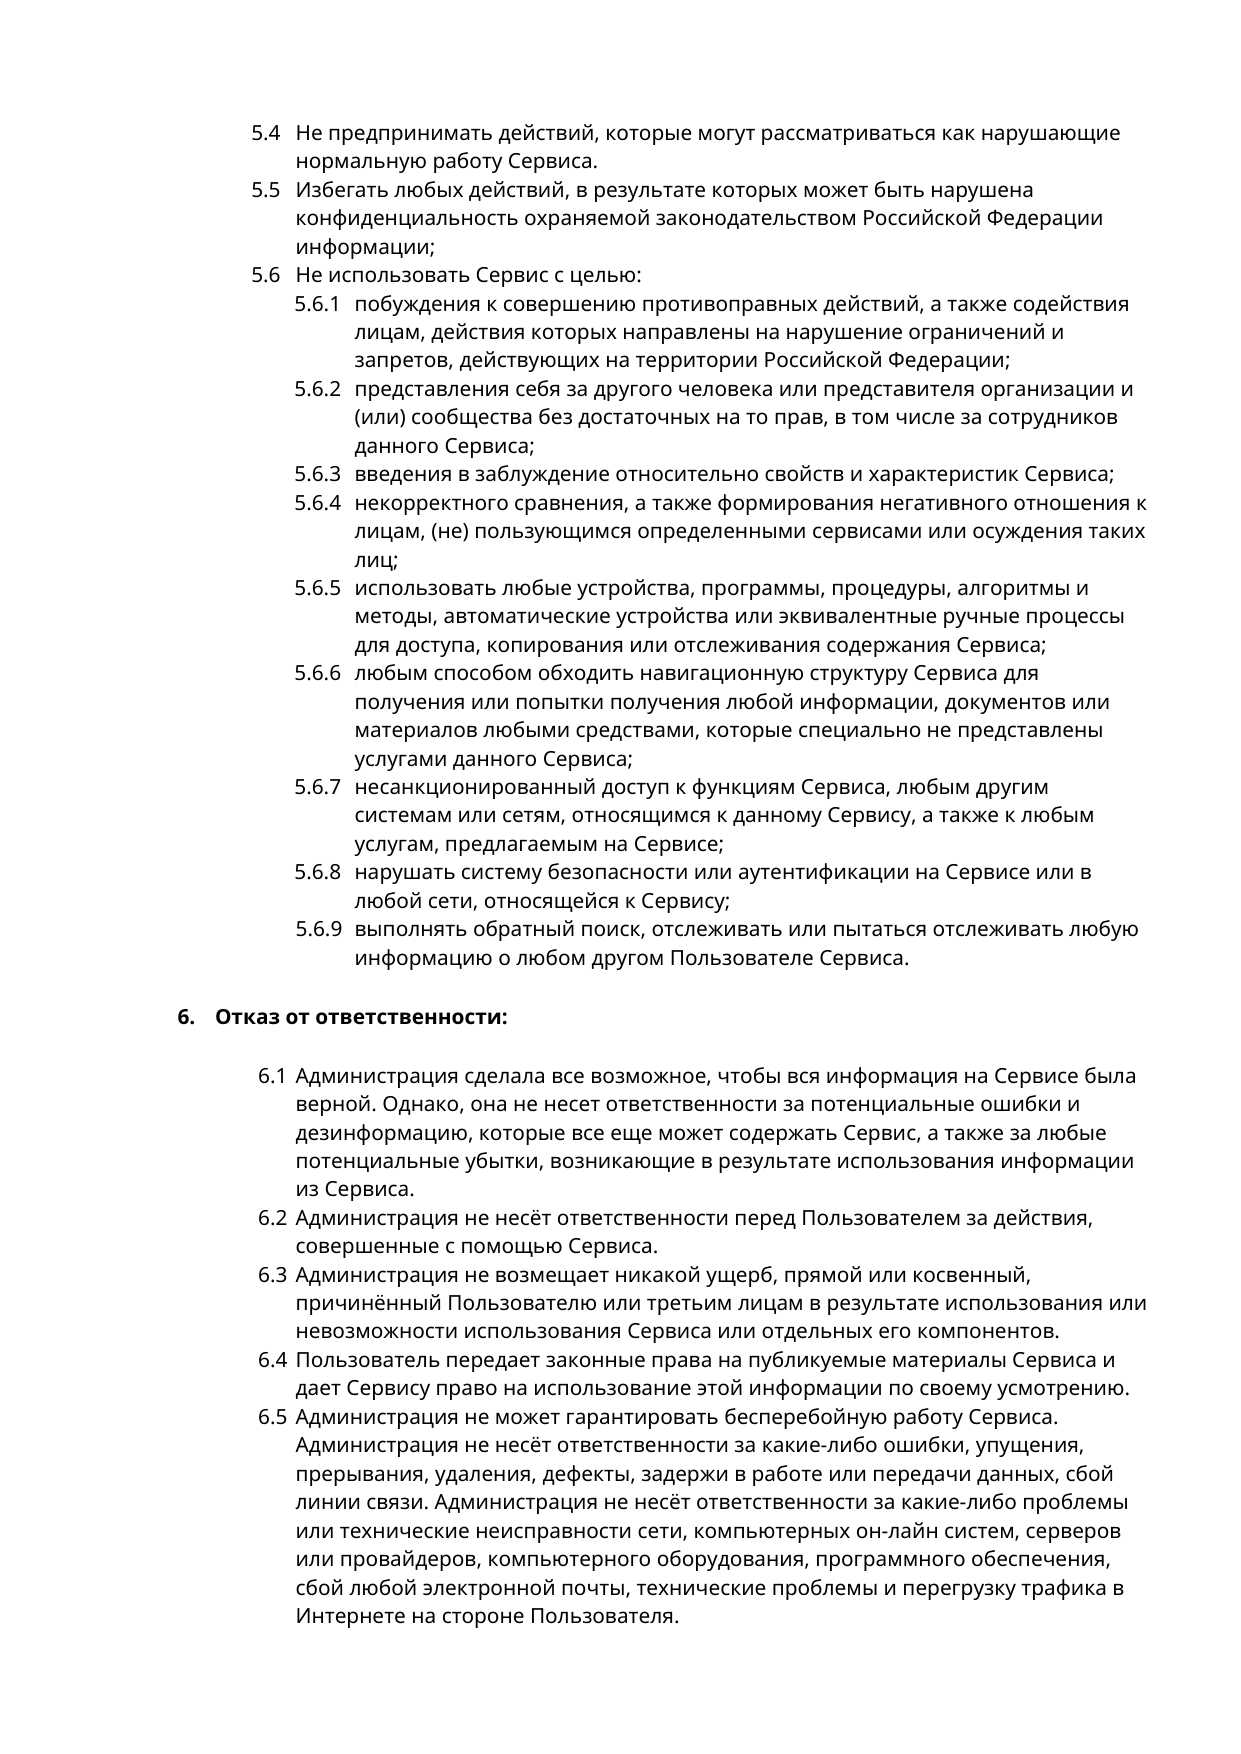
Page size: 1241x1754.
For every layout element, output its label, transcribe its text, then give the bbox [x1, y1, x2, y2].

list Не использовать Сервис с целью: [251, 260, 1152, 289]
list Администрация не несёт ответственности перед Пользователем за действия, совершенные с помощью Сервиса. [258, 1203, 1152, 1260]
list Администрация сделала все возможное, чтобы вся информация на Сервисе была верной. Однако, она не несет ответственности за потенциальные ошибки и дезинформацию, которые все еще может содержать Сервис, а также за любые потенциальные убытки, возникающие в результате использования информации из Сервиса. [258, 1061, 1152, 1203]
list любым способом обходить навигационную структуру Сервиса для получения или попытки получения любой информации, документов или материалов любыми средствами, которые специально не представлены услугами данного Сервиса; [294, 658, 1152, 772]
list нарушать систему безопасности или аутентификации на Сервисе или в любой сети, относящейся к Сервису; [294, 857, 1152, 914]
list несанкционированный доступ к функциям Сервиса, любым другим системам или сетям, относящимся к данному Сервису, а также к любым услугам, предлагаемым на Сервисе; [294, 772, 1152, 857]
list Пользователь передает законные права на публикуемые материалы Сервиса и дает Сервису право на использование этой информации по своему усмотрению. [258, 1345, 1152, 1402]
list некорректного сравнения, а также формирования негативного отношения к лицам, (не) пользующимся определенными сервисами или осуждения таких лиц; [294, 488, 1152, 573]
list Избегать любых действий, в результате которых может быть нарушена конфиденциальность охраняемой законодательством Российской Федерации информации; [251, 175, 1152, 260]
list Не предпринимать действий, которые могут рассматриваться как нарушающие нормальную работу Сервиса. [251, 118, 1152, 175]
list представления себя за другого человека или представителя организации и (или) сообщества без достаточных на то прав, в том числе за сотрудников данного Сервиса; [294, 374, 1152, 459]
list Администрация не может гарантировать бесперебойную работу Сервиса. Администрация не несёт ответственности за какие-либо ошибки, упущения, прерывания, удаления, дефекты, задержи в работе или передачи данных, сбой линии связи. Администрация не несёт ответственности за какие-либо проблемы или технические неисправности сети, компьютерных он-лайн систем, серверов или провайдеров, компьютерного оборудования, программного обеспечения, сбой любой электронной почты, технические проблемы и перегрузку трафика в Интернете на стороне Пользователя. [258, 1402, 1152, 1629]
list Администрация не возмещает никакой ущерб, прямой или косвенный, причинённый Пользователю или третьим лицам в результате использования или невозможности использования Сервиса или отдельных его компонентов. [258, 1260, 1152, 1345]
list Отказ от ответственности: [177, 1002, 1152, 1061]
list выполнять обратный поиск, отслеживать или пытаться отслеживать любую информацию о любом другом Пользователе Сервиса. [295, 914, 1152, 1002]
list побуждения к совершению противоправных действий, а также содействия лицам, действия которых направлены на нарушение ограничений и запретов, действующих на территории Российской Федерации; [294, 289, 1152, 374]
list использовать любые устройства, программы, процедуры, алгоритмы и методы, автоматические устройства или эквивалентные ручные процессы для доступа, копирования или отслеживания содержания Сервиса; [294, 573, 1152, 658]
list введения в заблуждение относительно свойств и характеристик Сервиса; [294, 459, 1152, 488]
